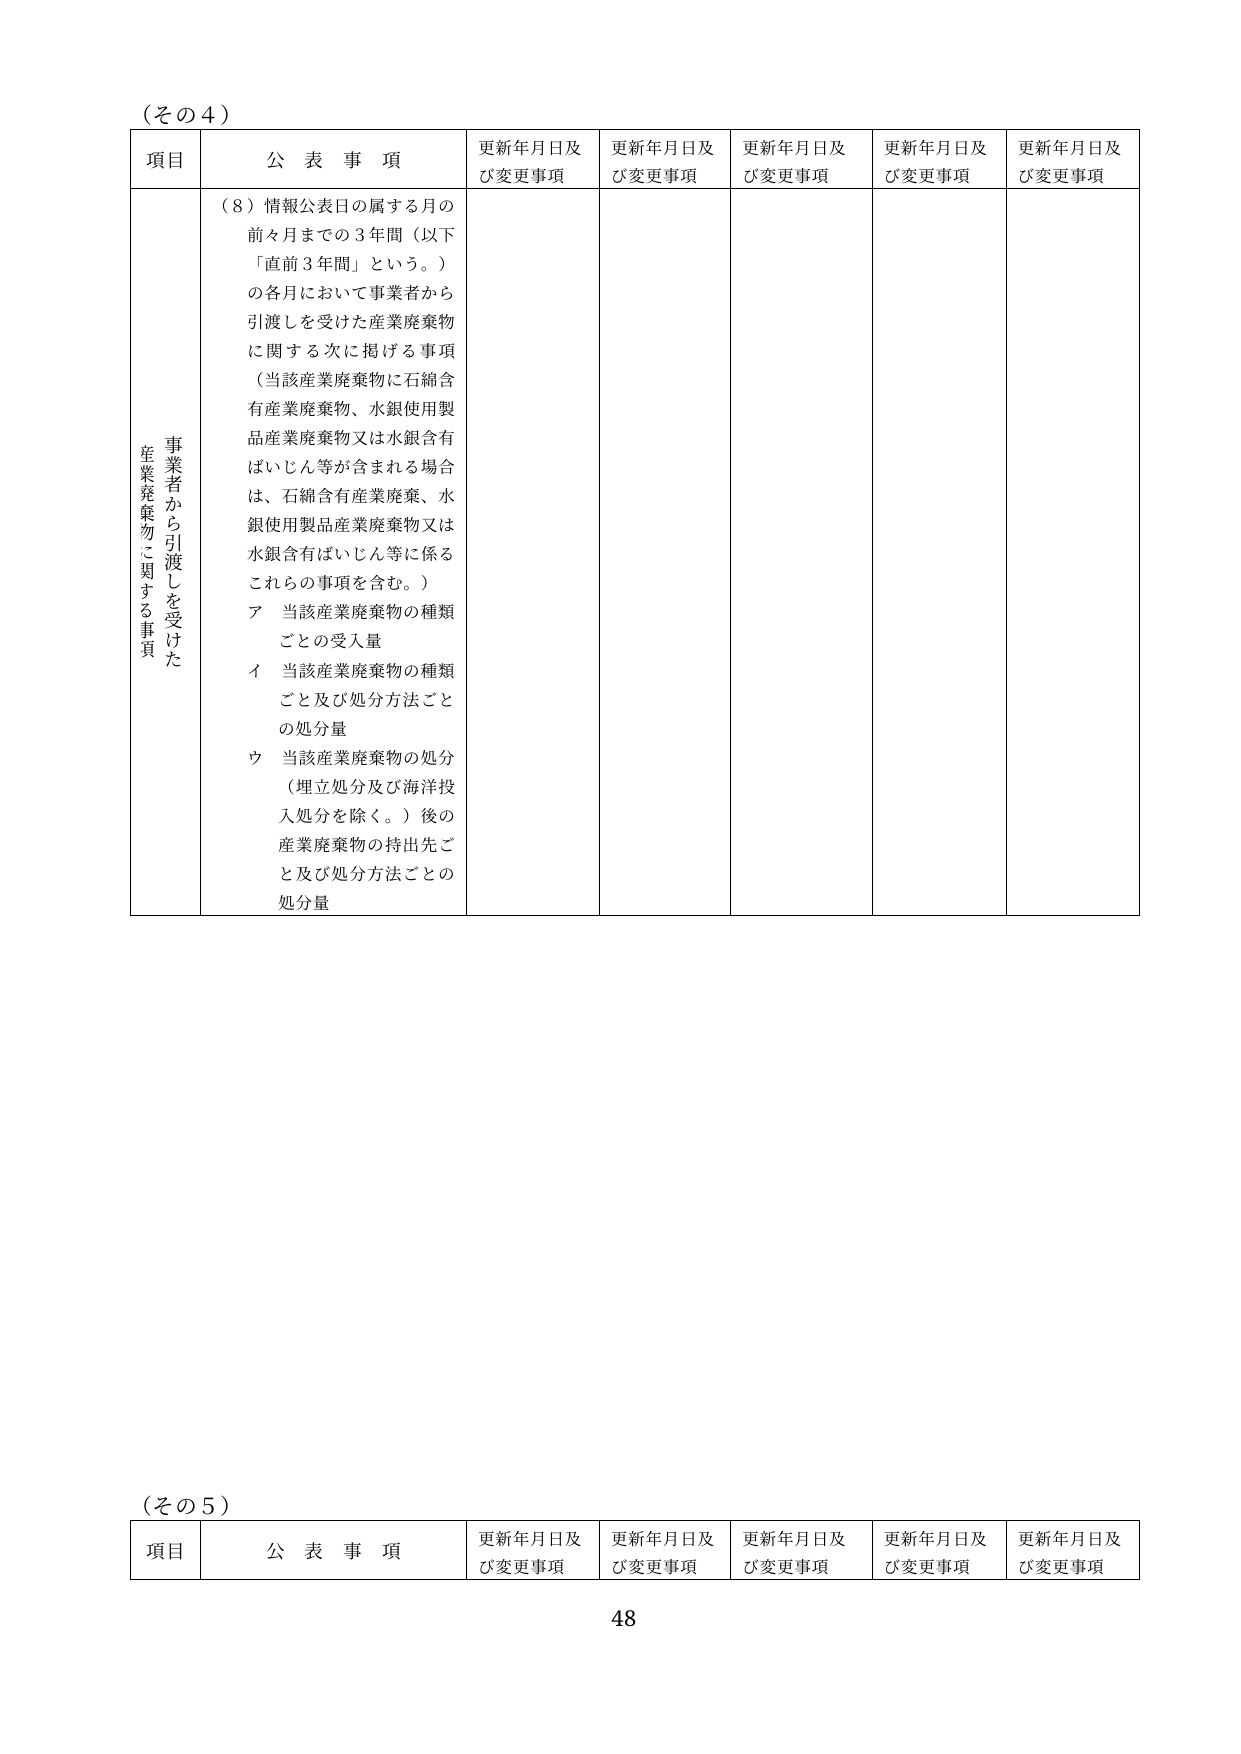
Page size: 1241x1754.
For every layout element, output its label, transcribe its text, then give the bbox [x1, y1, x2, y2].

table_cell （８）情報公表日の属する月の前々月までの３年間（以下「直前３年間」という。）の各月において事業者から引渡しを受けた産業廃棄物に関する次に掲げる事項（当該産業廃棄物に石綿含有産業廃棄物、水銀使用製品産業廃棄物又は水銀含有ばいじん等が含まれる場合は、石綿含有産業廃棄、水銀使用製品産業廃棄物又は水銀含有ばいじん等に係るこれらの事項を含む。） ア 当該産業廃棄物の種類ごとの受入量 イ 当該産業廃棄物の種類ごと及び処分方法ごとの処分量 ウ 当該産業廃棄物の処分（埋立処分及び海洋投入処分を除く。）後の産業廃棄物の持出先ごと及び処分方法ごとの処分量 [201, 189, 466, 915]
table_header 公 表 事 項 [201, 1521, 466, 1579]
table_header 更新年月日及 び変更事項 [873, 1521, 1006, 1579]
table_header 公 表 事 項 [201, 130, 466, 188]
table_header 更新年月日及 び変更事項 [1007, 1521, 1139, 1579]
table_cell [731, 189, 872, 915]
table_header 更新年月日及 び変更事項 [731, 1521, 872, 1579]
table_cell 事業者から引渡しを受けた 産業廃棄物に関する事項 [131, 189, 200, 915]
table_cell [600, 189, 730, 915]
table_cell [467, 189, 599, 915]
table_header 更新年月日及 び変更事項 [1007, 130, 1139, 188]
table_header 更新年月日及 び変更事項 [467, 130, 599, 188]
table_cell [1007, 189, 1139, 915]
table_header 更新年月日及 び変更事項 [731, 130, 872, 188]
text （その５） [130, 1491, 1117, 1520]
table_header 項目 [131, 130, 200, 188]
text （その４） [130, 100, 1117, 129]
table_cell [873, 189, 1006, 915]
table_header 更新年月日及 び変更事項 [600, 130, 730, 188]
table_header 更新年月日及 び変更事項 [467, 1521, 599, 1579]
table_header 更新年月日及 び変更事項 [873, 130, 1006, 188]
table_header 更新年月日及 び変更事項 [600, 1521, 730, 1579]
table_header 項目 [131, 1521, 200, 1579]
